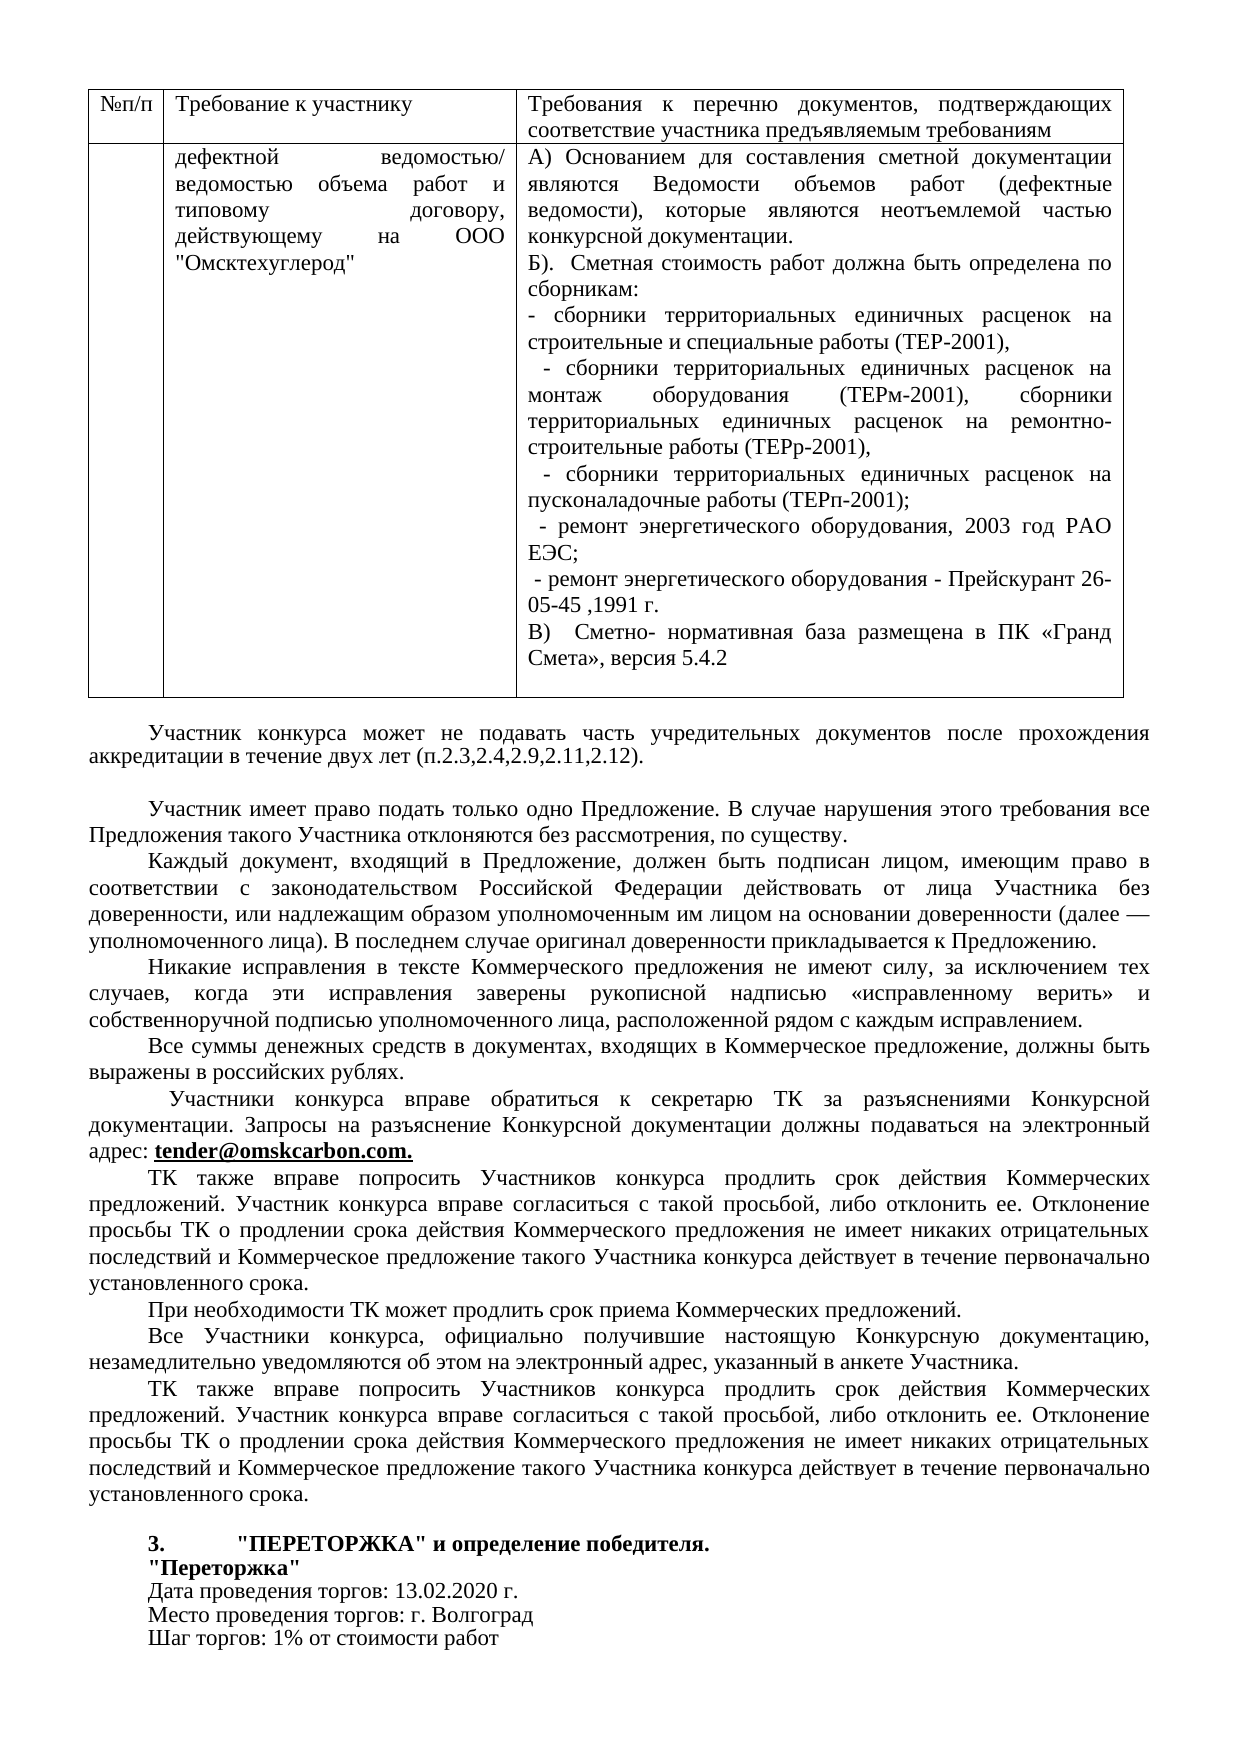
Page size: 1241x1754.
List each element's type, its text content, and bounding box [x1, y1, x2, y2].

text Дата проведения торгов: 13.02.2020 г. [89, 1580, 1152, 1603]
text Никакие исправления в тексте Коммерческого предложения не имеют силу, за исключением тех случаев, когда эти исправления заверены рукописной надписью «исправленному верить» и собственноручной подписью уполномоченного лица, расположенной рядом с каждым исправлением. [89, 953, 1152, 1032]
text Каждый документ, входящий в Предложение, должен быть подписан лицом, имеющим право в соответствии с законодательством Российской Федерации действовать от лица Участника без доверенности, или надлежащим образом уполномоченным им лицом на основании доверенности (далее — уполномоченного лица). В последнем случае оригинал доверенности прикладывается к Предложению. [89, 848, 1152, 953]
text Участники конкурса вправе обратиться к секретарю ТК за разъяснениями Конкурсной документации. Запросы на разъяснение Конкурсной документации должны подаваться на электронный адрес: tender@omskcarbon.com. [89, 1085, 1152, 1164]
text ТК также вправе попросить Участников конкурса продлить срок действия Коммерческих предложений. Участник конкурса вправе согласиться с такой просьбой, либо отклонить ее. Отклонение просьбы ТК о продлении срока действия Коммерческого предложения не имеет никаких отрицательных последствий и Коммерческое предложение такого Участника конкурса действует в течение первоначально установленного срока. [89, 1375, 1152, 1506]
table_header Требования к перечню документов, подтверждающих соответствие участника предъявляемым требованиям [517, 90, 1123, 142]
table_cell 8 [89, 144, 163, 697]
table_header №п/п [89, 90, 163, 142]
text Все Участники конкурса, официально получившие настоящую Конкурсную документацию, незамедлительно уведомляются об этом на электронный адрес, указанный в анкете Участника. [89, 1322, 1152, 1375]
text Участник конкурса может не подавать часть учредительных документов после прохождения аккредитации в течение двух лет (п.2.3,2.4,2.9,2.11,2.12). [89, 721, 1152, 768]
list "ПЕРЕТОРЖКА" и определение победителя. [89, 1533, 1152, 1556]
table_header Требование к участнику [164, 90, 516, 142]
text Место проведения торгов: г. Волгоград [89, 1603, 1152, 1627]
text "Переторжка" [89, 1556, 1152, 1580]
text Шаг торгов: 1% от стоимости работ [89, 1627, 1152, 1651]
text Все суммы денежных средств в документах, входящих в Коммерческое предложение, должны быть выражены в российских рублях. [89, 1032, 1152, 1085]
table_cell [517, 144, 1123, 697]
text ТК также вправе попросить Участников конкурса продлить срок действия Коммерческих предложений. Участник конкурса вправе согласиться с такой просьбой, либо отклонить ее. Отклонение просьбы ТК о продлении срока действия Коммерческого предложения не имеет никаких отрицательных последствий и Коммерческое предложение такого Участника конкурса действует в течение первоначально установленного срока. [89, 1164, 1152, 1296]
text При необходимости ТК может продлить срок приема Коммерческих предложений. [89, 1296, 1152, 1322]
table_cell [164, 144, 516, 697]
text Участник имеет право подать только одно Предложение. В случае нарушения этого требования все Предложения такого Участника отклоняются без рассмотрения, по существу. [89, 795, 1152, 848]
